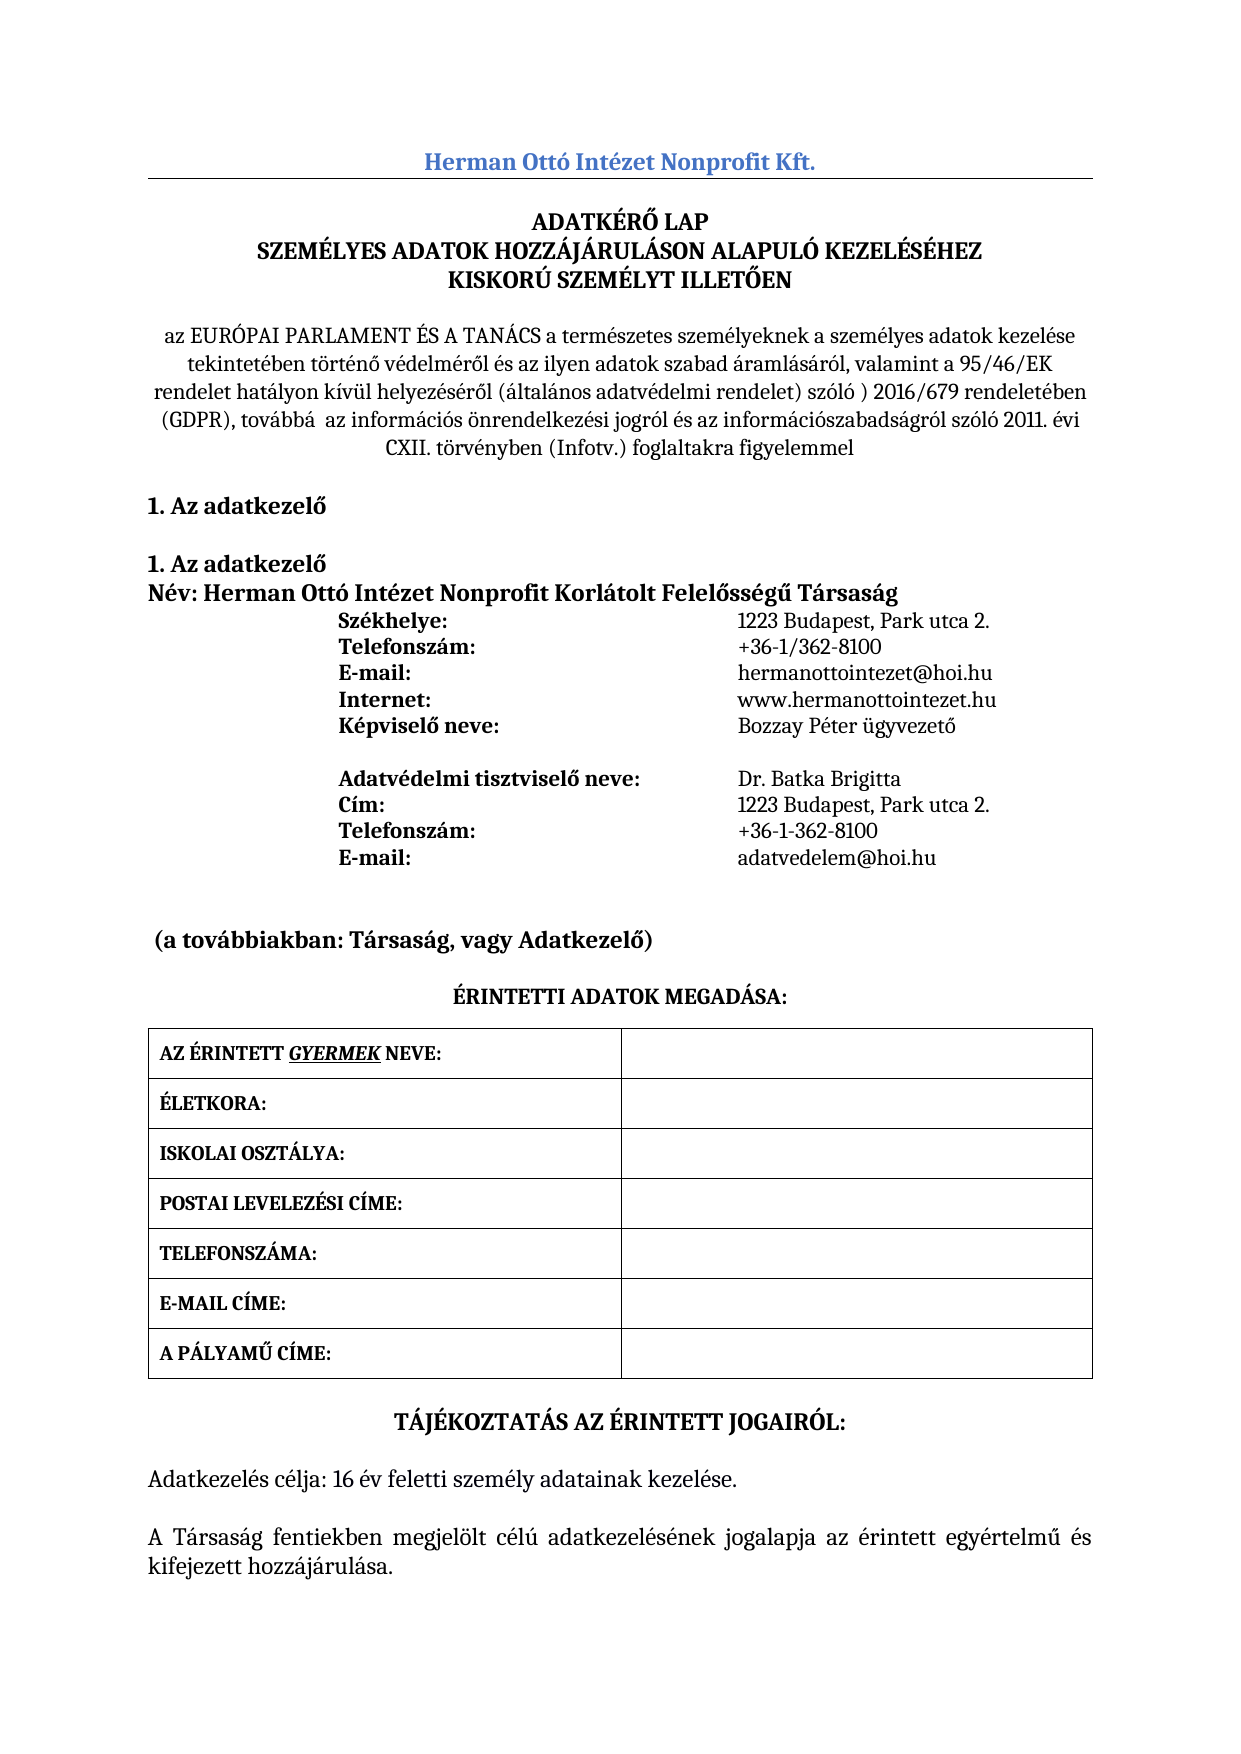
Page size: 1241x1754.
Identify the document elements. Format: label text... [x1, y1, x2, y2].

text Cím: 1223 Budapest, Park utca 2. [338, 792, 1020, 818]
text E-mail: hermanottointezet@hoi.hu [338, 660, 1020, 686]
text 1. Az adatkezelő [148, 550, 1093, 579]
text A Társaság fentiekben megjelölt célú adatkezelésének jogalapja az érintett egyértelmű és kifejezett hozzájárulása. [148, 1523, 1093, 1580]
text Telefonszám: +36-1-362-8100 [338, 818, 1020, 844]
text Képviselő neve: Bozzay Péter ügyvezető [338, 713, 1020, 739]
text Név: Herman Ottó Intézet Nonprofit Korlátolt Felelősségű Társaság [148, 579, 1093, 607]
table_cell [622, 1129, 1092, 1178]
text Internet: www.hermanottointezet.hu [338, 686, 1020, 713]
text E-mail: adatvedelem@hoi.hu [338, 844, 1020, 871]
text Herman Ottó Intézet Nonprofit Kft. [148, 148, 1093, 178]
text ÉRINTETTI ADATOK MEGADÁSA: [148, 983, 1093, 1010]
text Adatvédelmi tisztviselő neve: Dr. Batka Brigitta [338, 766, 1020, 792]
text SZEMÉLYES ADATOK HOZZÁJÁRULÁSON ALAPULÓ KEZELÉSÉHEZ [148, 237, 1093, 266]
table_cell ÉLETKORA: [149, 1079, 621, 1128]
table_cell ISKOLAI OSZTÁLYA: [149, 1129, 621, 1178]
text ADATKÉRŐ LAP [148, 208, 1093, 237]
table_header AZ ÉRINTETT GYERMEK NEVE: [149, 1029, 621, 1078]
text az EURÓPAI PARLAMENT ÉS A TANÁCS a természetes személyeknek a személyes adatok kezelése tekintetében történő védelméről és az ilyen adatok szabad áramlásáról, valamint a 95/46/EK rendelet hatályon kívül helyezéséről (általános adatvédelmi rendelet) szóló ) 2016/679 rendeletében (GDPR), továbbá az információs önrendelkezési jogról és az információszabadságról szóló 2011. évi CXII. törvényben (Infotv.) foglaltakra figyelemmel [148, 323, 1093, 461]
table_cell [622, 1279, 1092, 1328]
table_header [622, 1029, 1092, 1078]
table_cell A PÁLYAMŰ CÍME: [149, 1329, 621, 1378]
table_cell [622, 1329, 1092, 1378]
text (a továbbiakban: Társaság, vagy Adatkezelő) [148, 926, 1093, 955]
text Székhelye: 1223 Budapest, Park utca 2. [338, 607, 1020, 634]
text TÁJÉKOZTATÁS AZ ÉRINTETT JOGAIRÓL: [148, 1408, 1093, 1437]
text 1. Az adatkezelő [148, 492, 1093, 521]
table_cell E-MAIL CÍME: [149, 1279, 621, 1328]
table_cell [622, 1079, 1092, 1128]
table_cell TELEFONSZÁMA: [149, 1229, 621, 1278]
text KISKORÚ SZEMÉLYT ILLETŐEN [148, 266, 1093, 294]
table_cell [622, 1229, 1092, 1278]
text Adatkezelés célja: 16 év feletti személy adatainak kezelése. [148, 1465, 1093, 1494]
text Telefonszám: +36-1/362-8100 [338, 634, 1020, 660]
table_cell [622, 1179, 1092, 1228]
table_cell POSTAI LEVELEZÉSI CÍME: [149, 1179, 621, 1228]
